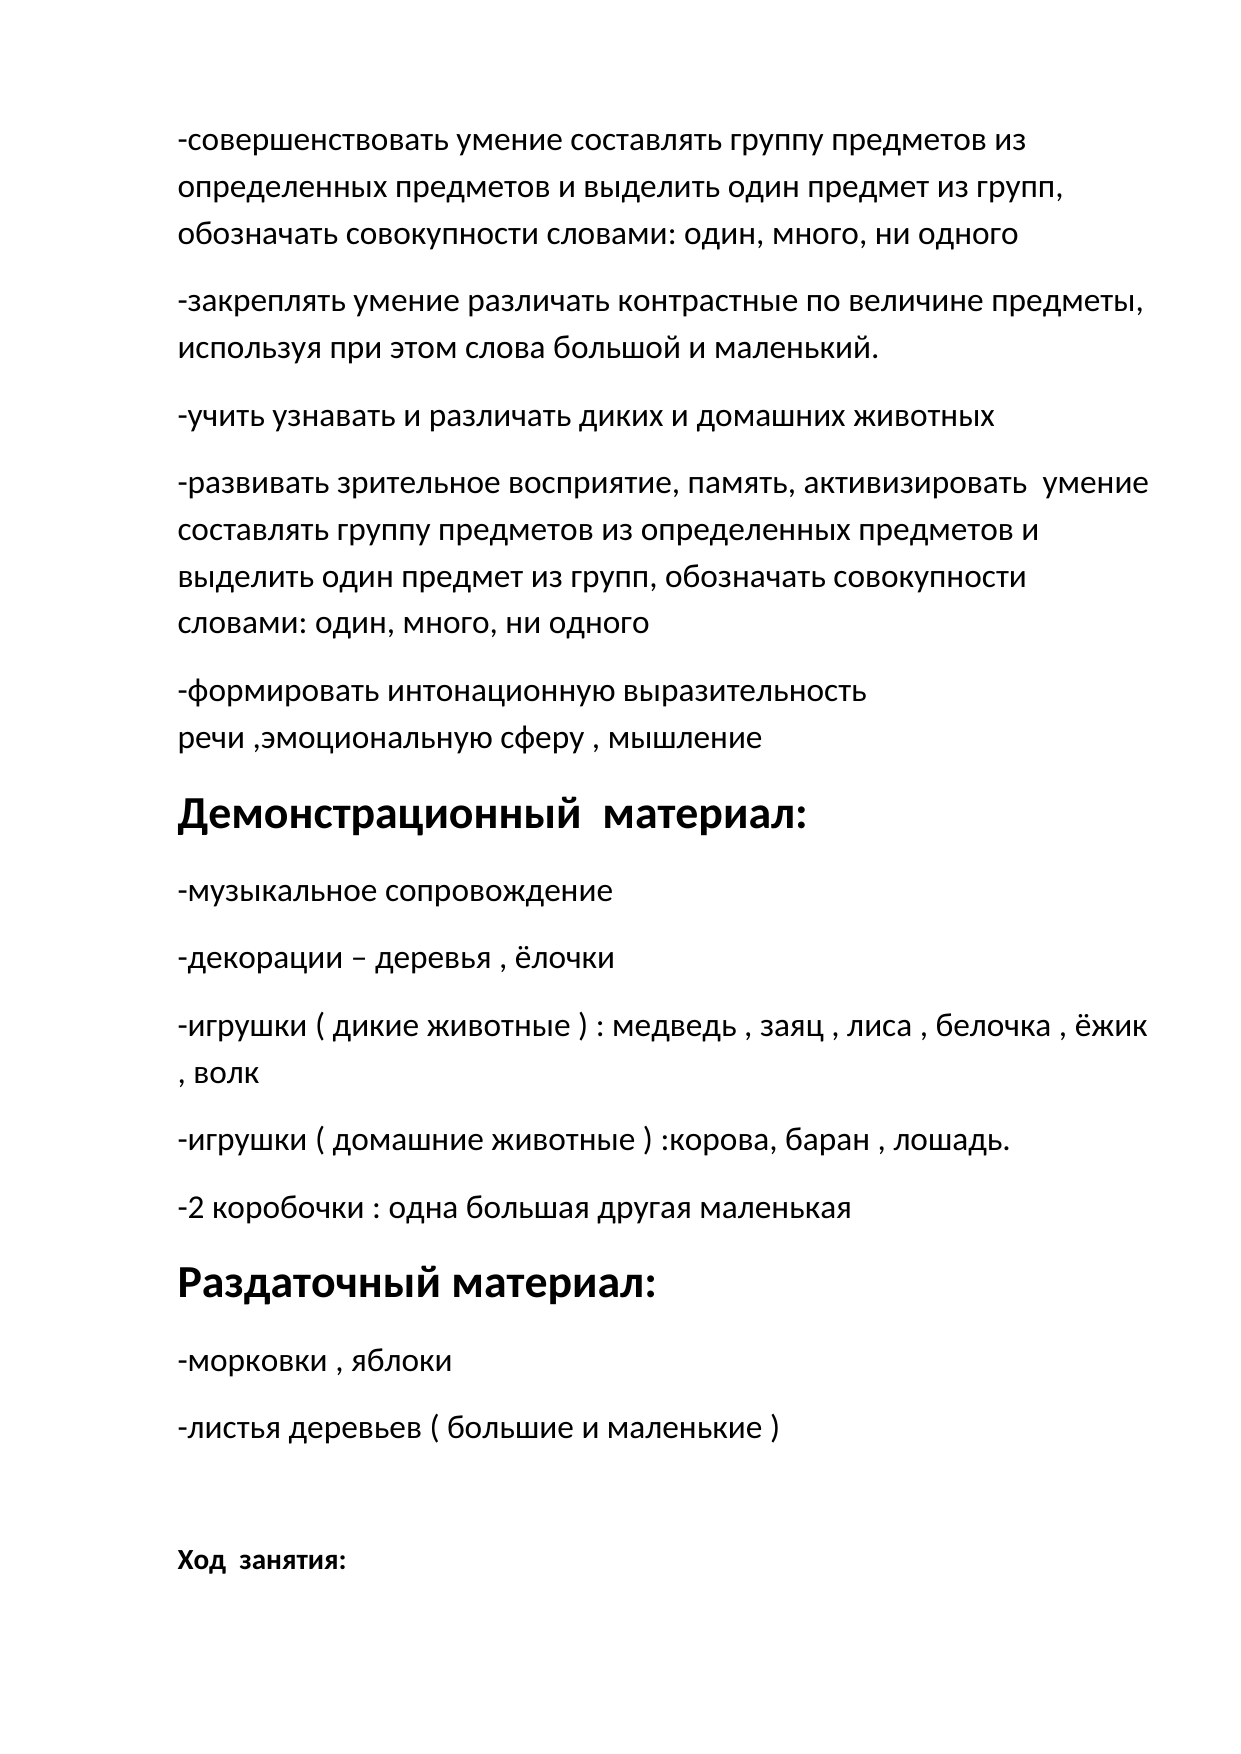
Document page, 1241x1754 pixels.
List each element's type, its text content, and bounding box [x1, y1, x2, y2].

text -музыкальное сопровождение [177, 869, 1152, 909]
text -формировать интонационную выразительность речи ,эмоциональную сферу , мышление [177, 669, 1152, 757]
text -закреплять умение различать контрастные по величине предметы, используя при этом слова большой и маленький. [177, 279, 1152, 367]
text Раздаточный материал: [177, 1253, 1152, 1309]
text -совершенствовать умение составлять группу предметов из определенных предметов и выделить один предмет из групп, обозначать совокупности словами: один, много, ни одного [177, 118, 1152, 252]
text -развивать зрительное восприятие, память, активизировать умение составлять группу предметов из определенных предметов и выделить один предмет из групп, обозначать совокупности словами: один, много, ни одного [177, 461, 1152, 642]
text -декорации – деревья , ёлочки [177, 936, 1152, 977]
text -морковки , яблоки [177, 1338, 1152, 1379]
text Ход занятия: [177, 1541, 1152, 1577]
text -учить узнавать и различать диких и домашних животных [177, 394, 1152, 434]
text -игрушки ( дикие животные ) : медведь , заяц , лиса , белочка , ёжик , волк [177, 1004, 1152, 1091]
text -2 коробочки : одна большая другая маленькая [177, 1186, 1152, 1227]
text Демонстрационный материал: [177, 783, 1152, 839]
text -листья деревьев ( большие и маленькие ) [177, 1406, 1152, 1447]
text -игрушки ( домашние животные ) :корова, баран , лошадь. [177, 1118, 1152, 1159]
